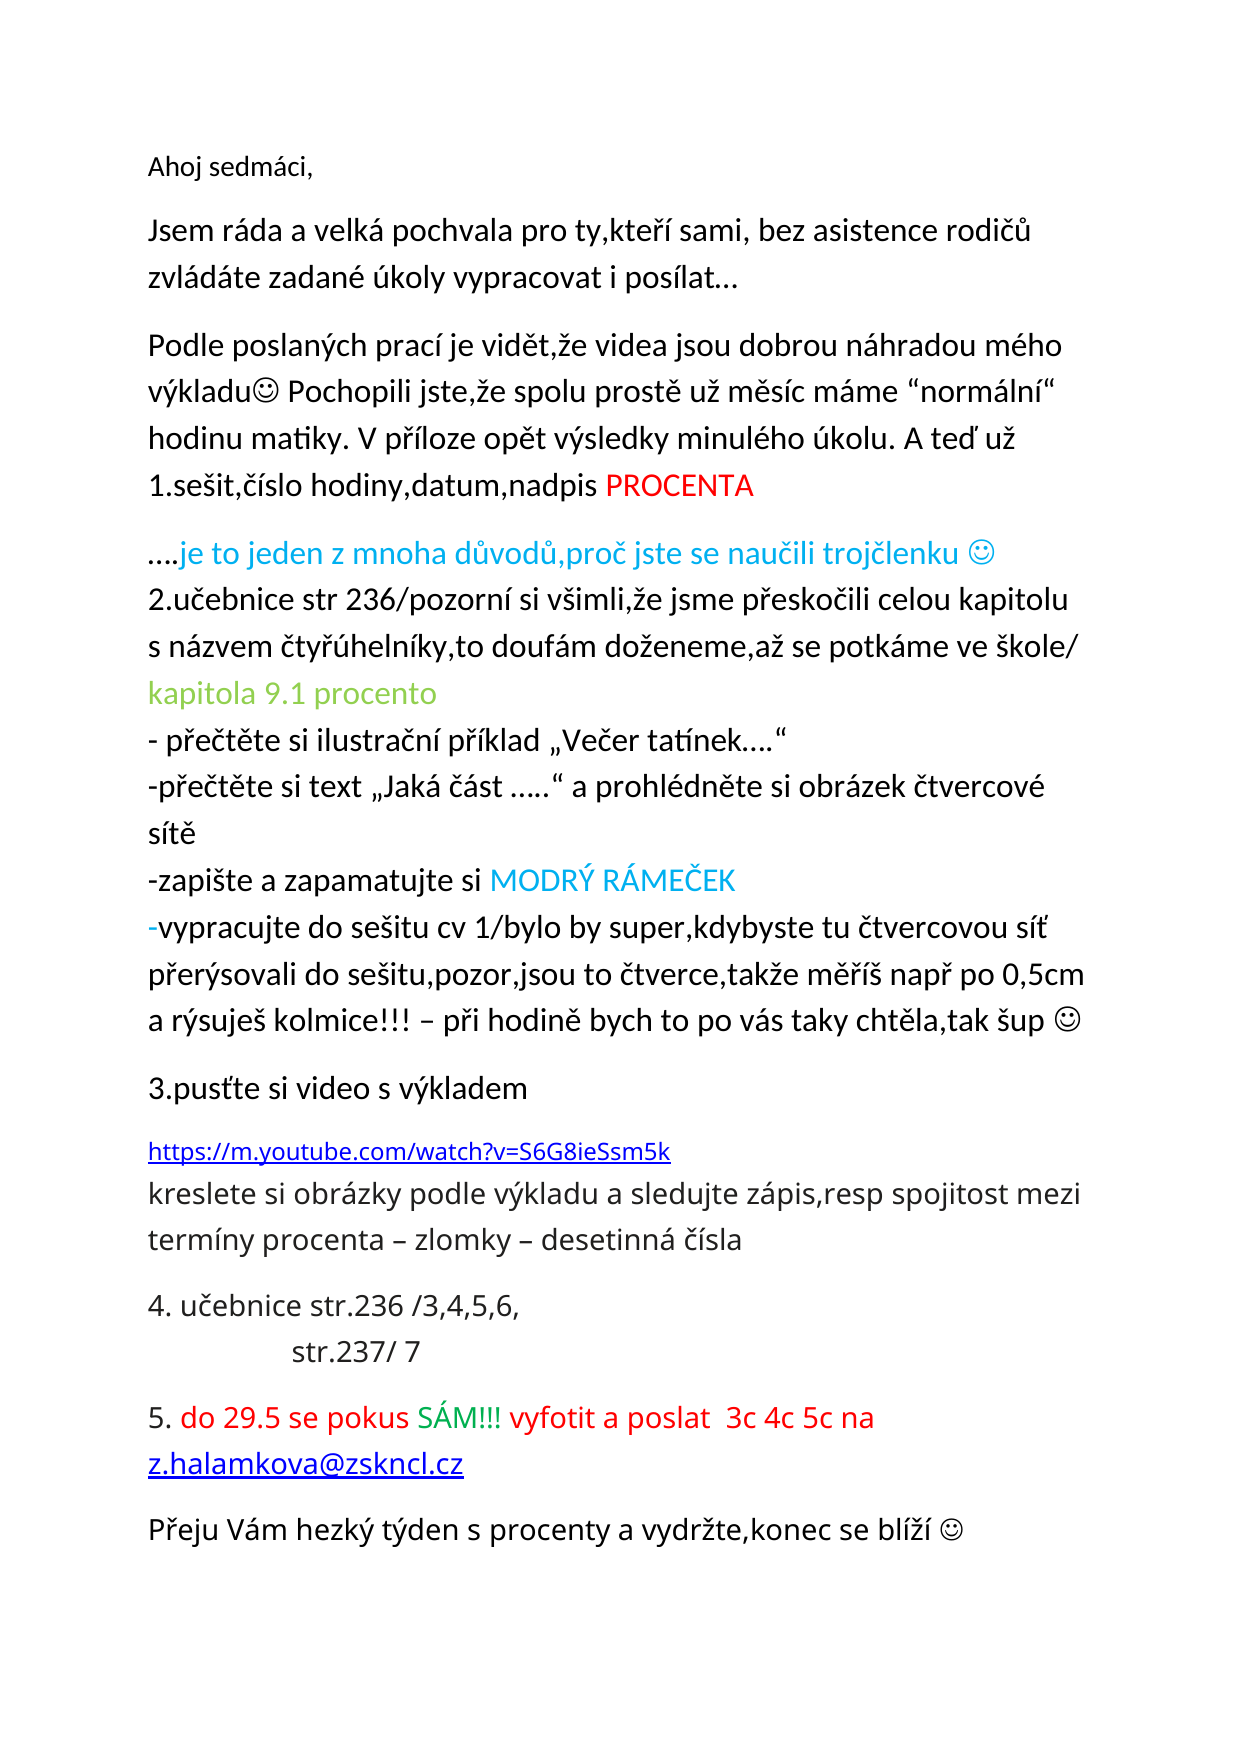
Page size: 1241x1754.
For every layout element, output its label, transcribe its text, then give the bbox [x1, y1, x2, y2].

text Ahoj sedmáci, [148, 148, 1093, 183]
text https://m.youtube.com/watch?v=S6G8ieSsm5k kreslete si obrázky podle výkladu a sledujte zápis,resp spojitost mezi termíny procenta – zlomky – desetinná čísla [148, 1134, 1093, 1258]
text 4. učebnice str.236 /3,4,5,6, str.237/ 7 [148, 1285, 1093, 1371]
text ….je to jeden z mnoha důvodů,proč jste se naučili trojčlenku 2.učebnice str 236/pozorní si všimli,že jsme přeskočili celou kapitolu s názvem čtyřúhelníky,to doufám doženeme,až se potkáme ve škole/ kapitola 9.1 procento - přečtěte si ilustrační příklad „Večer tatínek….“ -přečtěte si text „Jaká část …..“ a prohlédněte si obrázek čtvercové sítě -zapište a zapamatujte si MODRÝ RÁMEČEK -vypracujte do sešitu cv 1/bylo by super,kdybyste tu čtvercovou síť přerýsovali do sešitu,pozor,jsou to čtverce,takže měříš např po 0,5cm a rýsuješ kolmice!!! – při hodině bych to po vás taky chtěla,tak šup [148, 532, 1093, 1040]
text Jsem ráda a velká pochvala pro ty,kteří sami, bez asistence rodičů zvládáte zadané úkoly vypracovat i posílat… [148, 209, 1093, 297]
text 5. do 29.5 se pokus SÁM!!! vyfotit a poslat 3c 4c 5c na z.halamkova@zskncl.cz [148, 1397, 1093, 1483]
text Přeju Vám hezký týden s procenty a vydržte,konec se blíží [148, 1509, 1093, 1549]
text 3.pusťte si video s výkladem [148, 1067, 1093, 1108]
text Podle poslaných prací je vidět,že videa jsou dobrou náhradou mého výkladu Pochopili jste,že spolu prostě už měsíc máme “normální“ hodinu matiky. V příloze opět výsledky minulého úkolu. A teď už 1.sešit,číslo hodiny,datum,nadpis PROCENTA [148, 324, 1093, 505]
